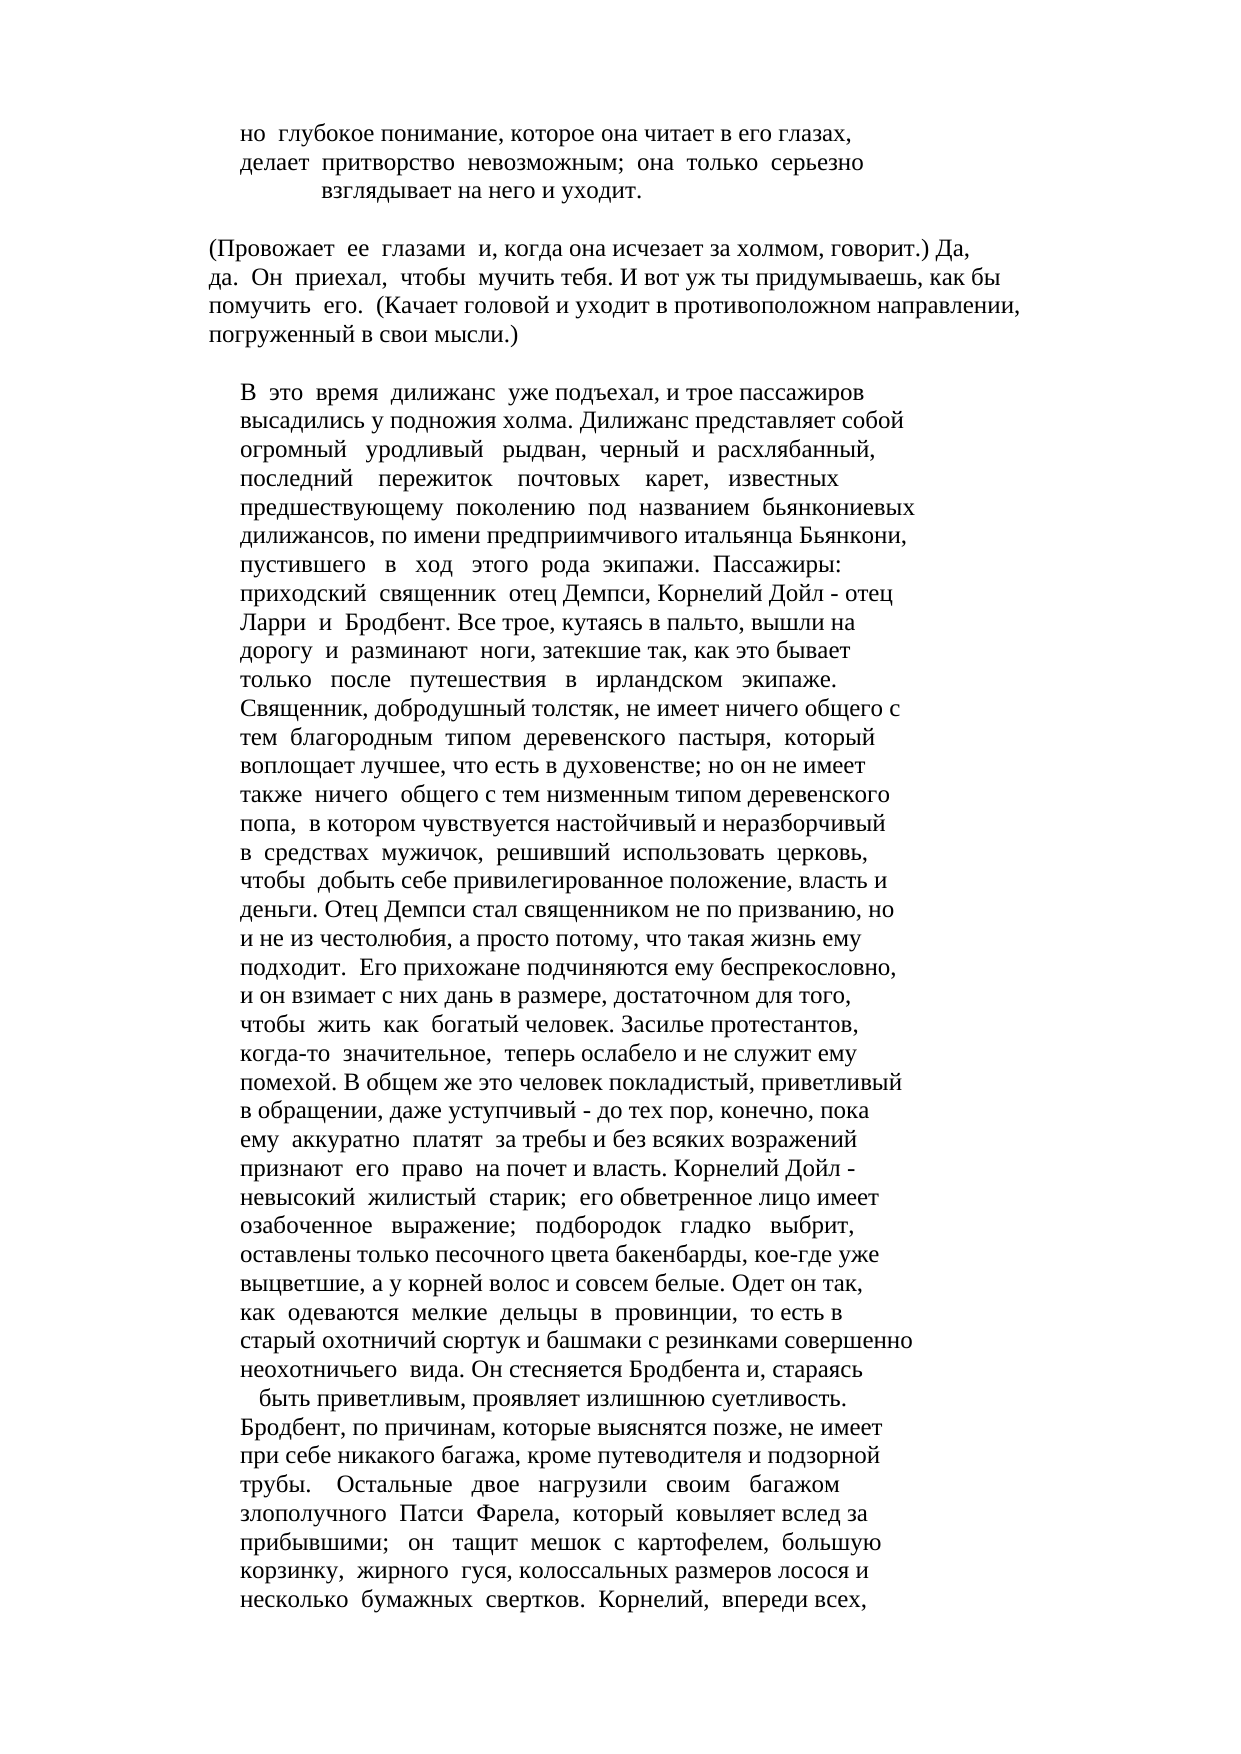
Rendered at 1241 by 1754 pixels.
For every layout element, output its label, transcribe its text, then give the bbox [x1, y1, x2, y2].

text дорогу и разминают ноги, затекшие так, как это бывает [177, 636, 1152, 664]
text взглядывает на него и уходит. [177, 176, 1152, 204]
text корзинку, жирного гуся, колоссальных размеров лосося и [177, 1556, 1152, 1584]
text предшествующему поколению под названием бьянкониевых [177, 492, 1152, 521]
text невысокий жилистый старик; его обветренное лицо имеет [177, 1182, 1152, 1211]
text подходит. Его прихожане подчиняются ему беспрекословно, [177, 952, 1152, 981]
text когда-то значительное, теперь ослабело и не служит ему [177, 1038, 1152, 1067]
text попа, в котором чувствуется настойчивый и неразборчивый [177, 808, 1152, 837]
text и он взимает с них дань в размере, достаточном для того, [177, 981, 1152, 1009]
text озабоченное выражение; подбородок гладко выбрит, [177, 1211, 1152, 1239]
text делает притворство невозможным; она только серьезно [177, 147, 1152, 176]
text как одеваются мелкие дельцы в провинции, то есть в [177, 1297, 1152, 1326]
text последний пережиток почтовых карет, известных [177, 463, 1152, 492]
text Священник, добродушный толстяк, не имеет ничего общего с [177, 693, 1152, 722]
text в средствах мужичок, решивший использовать церковь, [177, 837, 1152, 866]
text помучить его. (Качает головой и уходит в противоположном направлении, [177, 291, 1152, 319]
text деньги. Отец Демпси стал священником не по призванию, но [177, 894, 1152, 923]
text пустившего в ход этого рода экипажи. Пассажиры: [177, 549, 1152, 578]
text Ларри и Бродбент. Все трое, кутаясь в пальто, вышли на [177, 607, 1152, 636]
text трубы. Остальные двое нагрузили своим багажом [177, 1469, 1152, 1498]
text признают его право на почет и власть. Корнелий Дойл - [177, 1153, 1152, 1182]
text несколько бумажных свертков. Корнелий, впереди всех, [177, 1584, 1152, 1613]
text В это время дилижанс уже подъехал, и трое пассажиров [177, 377, 1152, 406]
text чтобы добыть себе привилегированное положение, власть и [177, 866, 1152, 894]
text воплощает лучшее, что есть в духовенстве; но он не имеет [177, 751, 1152, 779]
text тем благородным типом деревенского пастыря, который [177, 722, 1152, 751]
text старый охотничий сюртук и башмаки с резинками совершенно [177, 1326, 1152, 1354]
text высадились у подножия холма. Дилижанс представляет собой [177, 406, 1152, 434]
text и не из честолюбия, а просто потому, что такая жизнь ему [177, 923, 1152, 952]
text дилижансов, по имени предприимчивого итальянца Бьянкони, [177, 521, 1152, 549]
text помехой. В общем же это человек покладистый, приветливый [177, 1067, 1152, 1096]
text также ничего общего с тем низменным типом деревенского [177, 779, 1152, 808]
text погруженный в свои мысли.) [177, 319, 1152, 348]
text злополучного Патси Фарела, который ковыляет вслед за [177, 1498, 1152, 1527]
text только после путешествия в ирландском экипаже. [177, 664, 1152, 693]
text да. Он приехал, чтобы мучить тебя. И вот уж ты придумываешь, как бы [177, 262, 1152, 291]
text чтобы жить как богатый человек. Засилье протестантов, [177, 1009, 1152, 1038]
text в обращении, даже уступчивый - до тех пор, конечно, пока [177, 1096, 1152, 1124]
text выцветшие, а у корней волос и совсем белые. Одет он так, [177, 1268, 1152, 1297]
text при себе никакого багажа, кроме путеводителя и подзорной [177, 1441, 1152, 1469]
text ему аккуратно платят за требы и без всяких возражений [177, 1124, 1152, 1153]
text быть приветливым, проявляет излишнюю суетливость. [177, 1383, 1152, 1412]
text огромный уродливый рыдван, черный и расхлябанный, [177, 434, 1152, 463]
text оставлены только песочного цвета бакенбарды, кое-где уже [177, 1239, 1152, 1268]
text (Провожает ее глазами и, когда она исчезает за холмом, говорит.) Да, [177, 233, 1152, 262]
text прибывшими; он тащит мешок с картофелем, большую [177, 1527, 1152, 1556]
text Бродбент, по причинам, которые выяснятся позже, не имеет [177, 1412, 1152, 1441]
text неохотничьего вида. Он стесняется Бродбента и, стараясь [177, 1354, 1152, 1383]
text но глубокое понимание, которое она читает в его глазах, [177, 118, 1152, 147]
text приходский священник отец Демпси, Корнелий Дойл - отец [177, 578, 1152, 607]
